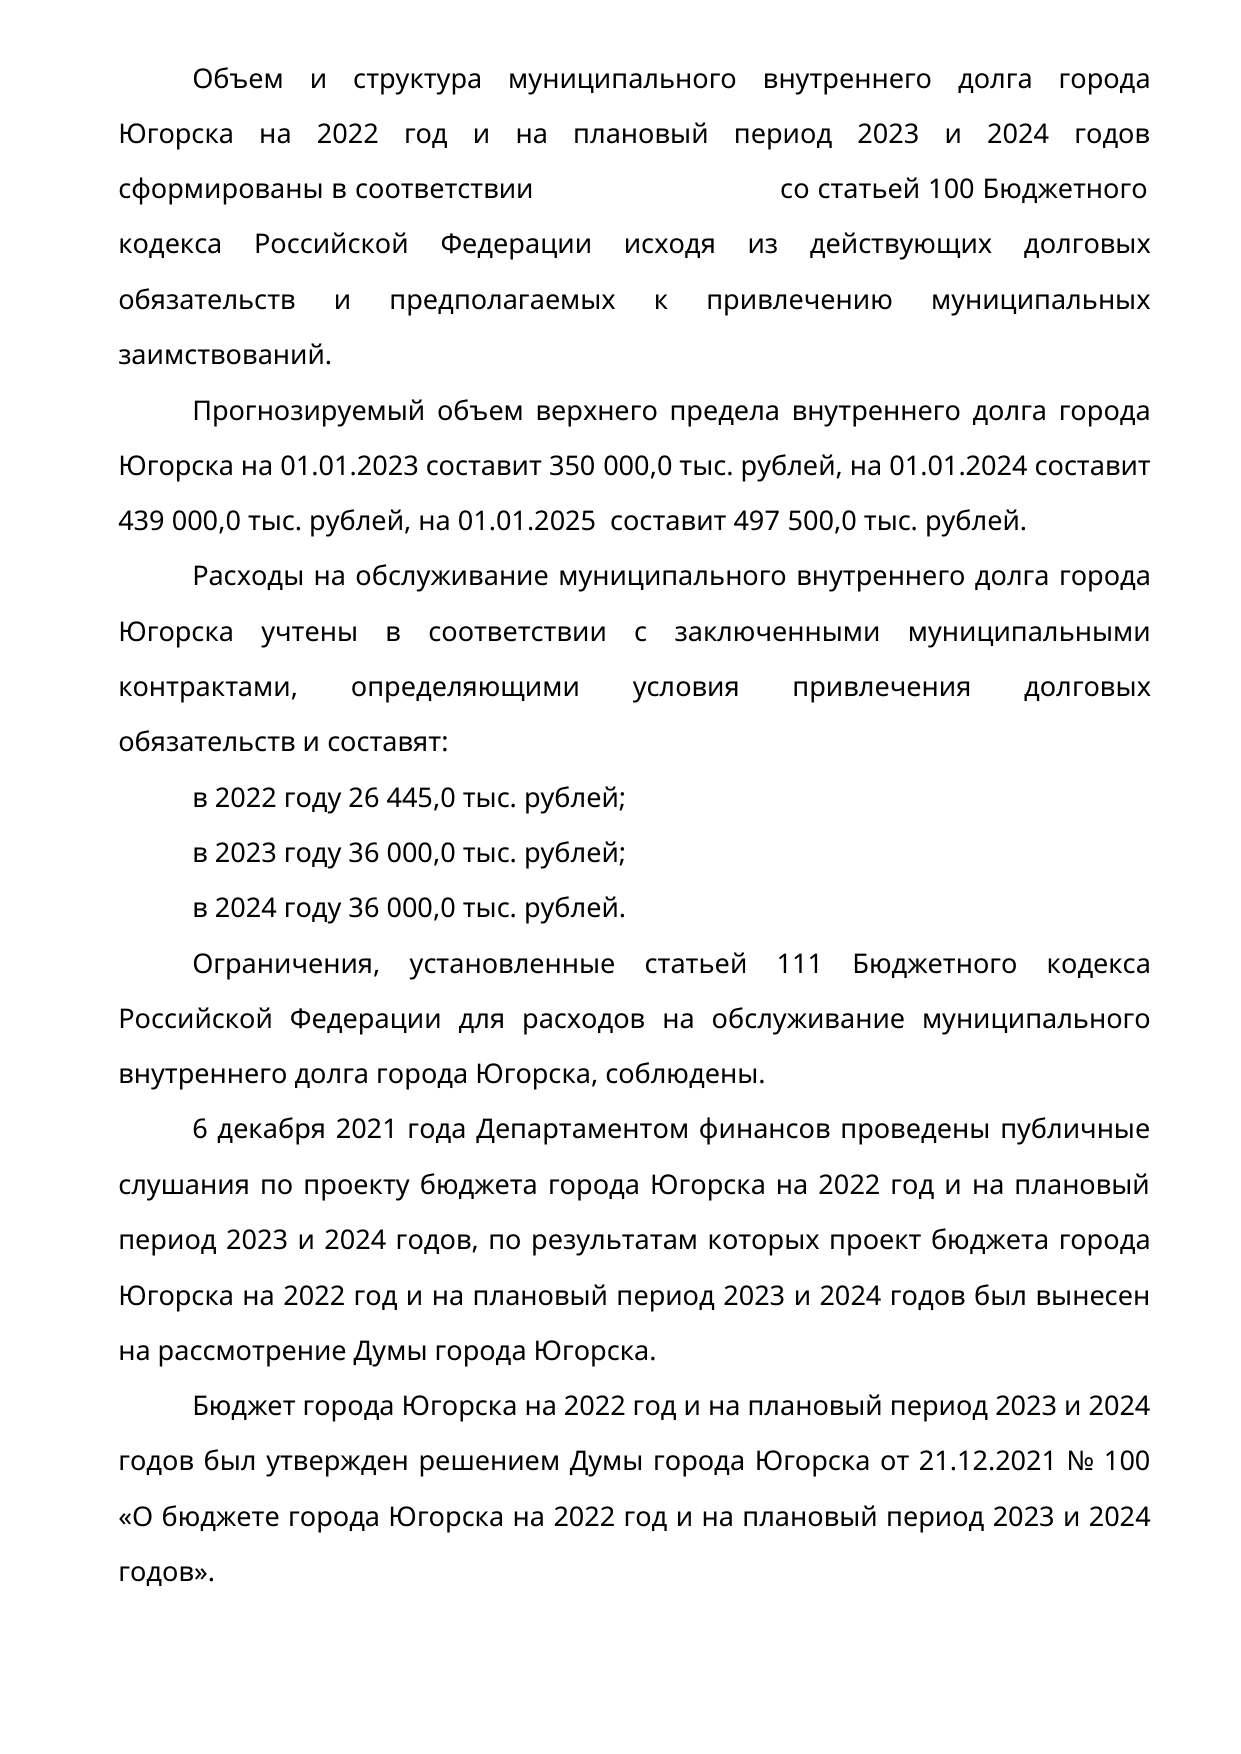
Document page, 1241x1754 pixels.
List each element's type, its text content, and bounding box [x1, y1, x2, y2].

text Ограничения, установленные статьей 111 Бюджетного кодекса Российской Федерации для расходов на обслуживание муниципального внутреннего долга города Югорска, соблюдены. [118, 944, 1152, 1092]
text Объем и структура муниципального внутреннего долга города Югорска на 2022 год и на плановый период 2023 и 2024 годов сформированы в соответствии со статьей 100 Бюджетного кодекса Российской Федерации исходя из действующих долговых обязательств и предполагаемых к привлечению муниципальных заимствований. [118, 59, 1152, 372]
text Бюджет города Югорска на 2022 год и на плановый период 2023 и 2024 годов был утвержден решением Думы города Югорска от 21.12.2021 № 100 «О бюджете города Югорска на 2022 год и на плановый период 2023 и 2024 годов». [118, 1387, 1152, 1589]
text Прогнозируемый объем верхнего предела внутреннего долга города Югорска на 01.01.2023 составит 350 000,0 тыс. рублей, на 01.01.2024 составит 439 000,0 тыс. рублей, на 01.01.2025 составит 497 500,0 тыс. рублей. [118, 391, 1152, 538]
text 6 декабря 2021 года Департаментом финансов проведены публичные слушания по проекту бюджета города Югорска на 2022 год и на плановый период 2023 и 2024 годов, по результатам которых проект бюджета города Югорска на 2022 год и на плановый период 2023 и 2024 годов был вынесен на рассмотрение Думы города Югорска. [118, 1110, 1152, 1368]
text Расходы на обслуживание муниципального внутреннего долга города Югорска учтены в соответствии с заключенными муниципальными контрактами, определяющими условия привлечения долговых обязательств и составят: [118, 557, 1152, 760]
text в 2023 году 36 000,0 тыс. рублей; [118, 833, 1152, 870]
text в 2022 году 26 445,0 тыс. рублей; [118, 778, 1152, 815]
text в 2024 году 36 000,0 тыс. рублей. [118, 889, 1152, 926]
